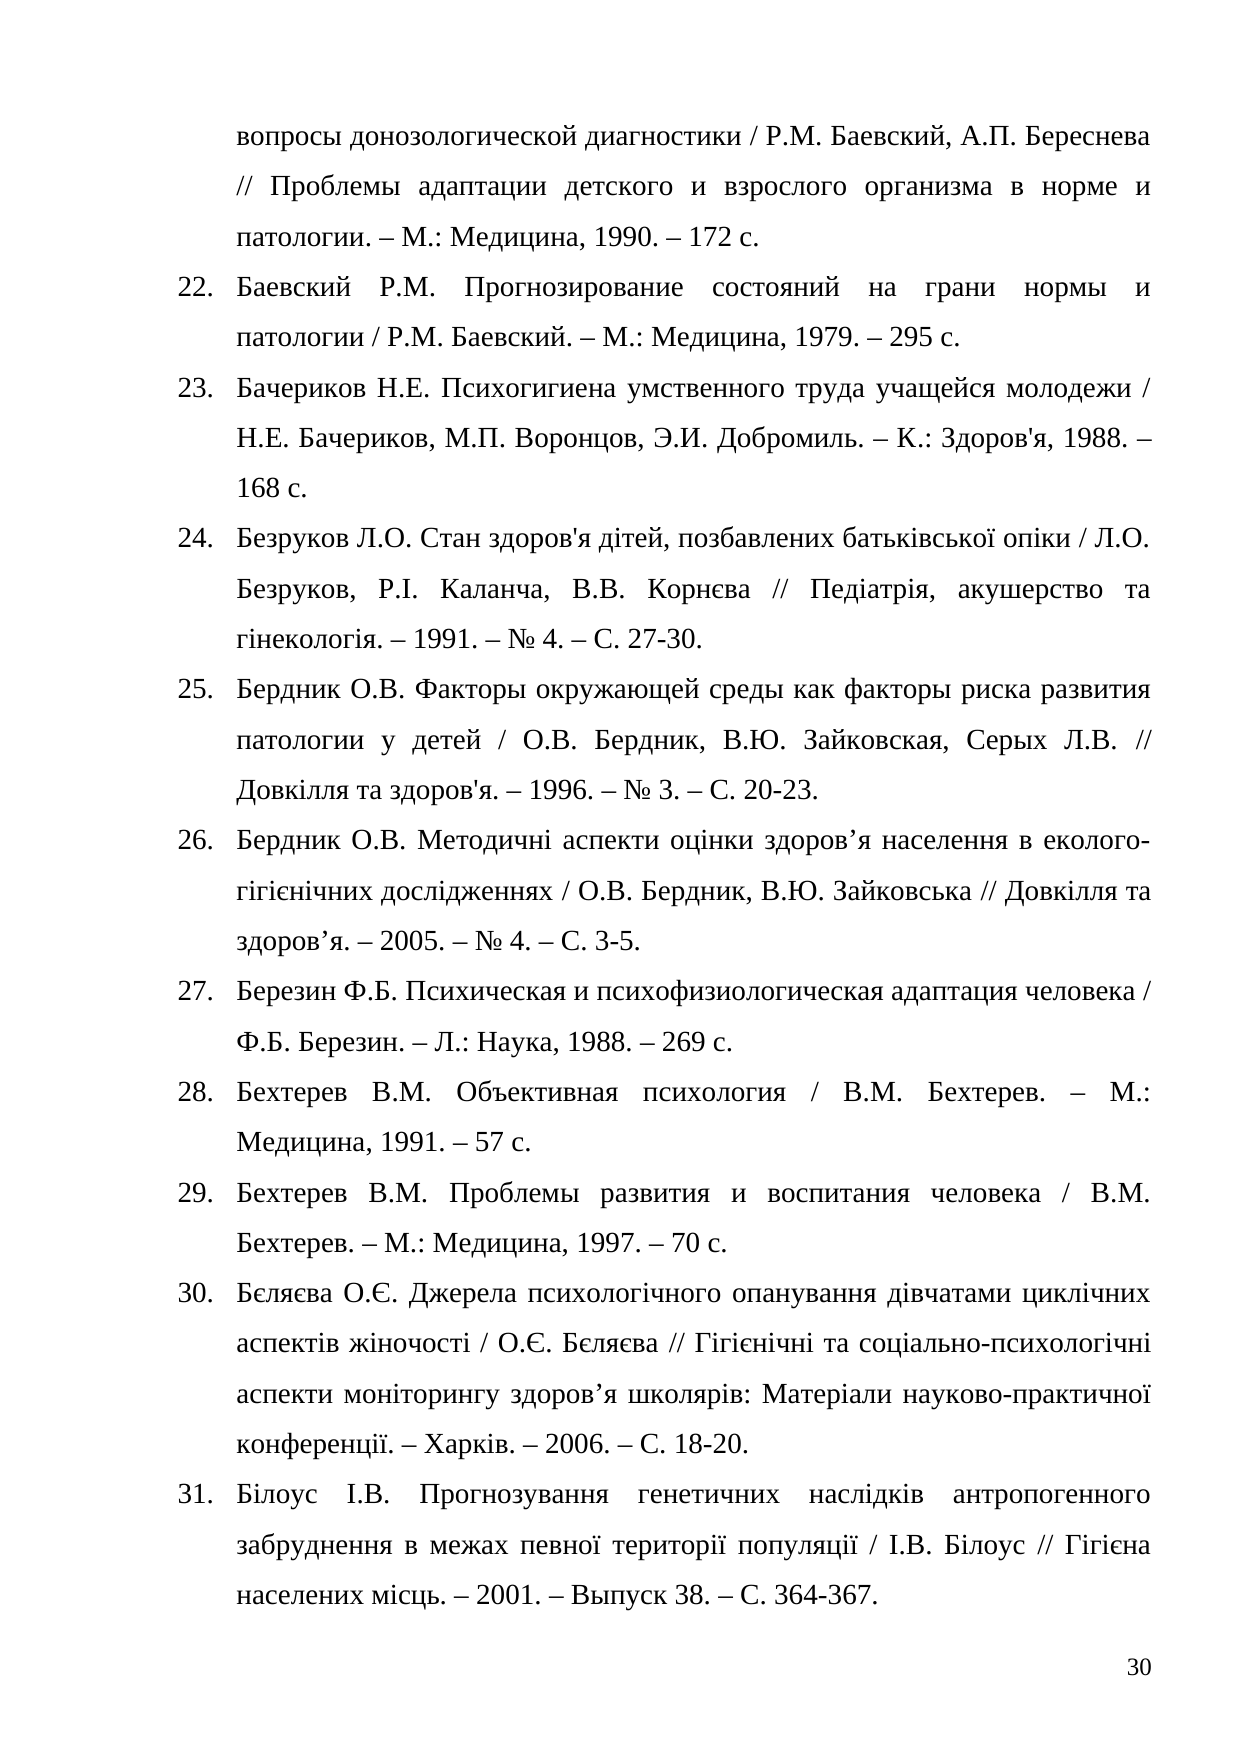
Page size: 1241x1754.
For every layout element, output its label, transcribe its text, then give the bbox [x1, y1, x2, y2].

list Бердник О.В. Методичні аспекти оцінки здоров’я населення в еколого-гігієнічних дослідженнях / О.В. Бердник, В.Ю. Зайковська // Довкілля та здоров’я. – 2005. – № 4. – С. 3-5. [177, 822, 1152, 957]
list Безруков Л.О. Стан здоров'я дітей, позбавлених батьківської опіки / Л.О. Безруков, Р.І. Каланча, В.В. Корнєва // Педіатрія, акушерство та гінекологія. – 1991. – № 4. – С. 27-30. [177, 521, 1152, 655]
list Білоус І.В. Прогнозування генетичних наслідків антропогенного забруднення в межах певної території популяції / І.В. Білоус // Гігієна населених місць. – 2001. – Выпуск 38. – С. 364-367. [177, 1477, 1152, 1611]
list Березин Ф.Б. Психическая и психофизиологическая адаптация человека / Ф.Б. Березин. – Л.: Наука, 1988. – 269 с. [177, 973, 1152, 1057]
list Бєляєва О.Є. Джерела психологічного опанування дівчатами циклічних аспектів жіночості / О.Є. Бєляєва // Гігієнічні та соціально-психологічні аспекти моніторингу здоров’я школярів: Матеріали науково-практичної конференції. – Харків. – 2006. – С. [177, 1275, 1152, 1460]
list Баевский Р.М. Прогнозирование состояний на грани нормы и патологии / Р.М. Баевский. – М.: Медицина, 1979. – 295 с. [177, 269, 1152, 353]
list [177, 118, 1152, 252]
list Бердник О.В. Факторы окружающей среды как факторы риска развития патологии у детей / О.В. Бердник, В.Ю. Зайковская, Серых Л.В. // Довкілля та здоров'я. – 1996. – № 3. – С. 20-23. [177, 672, 1152, 806]
list Бачериков Н.Е. Психогигиена умственного труда учащейся молодежи / Н.Е. Бачериков, М.П. Воронцов, Э.И. Добромиль. – К.: Здоров'я, 1988. – 168 с. [177, 370, 1152, 504]
list Бехтерев В.М. Проблемы развития и воспитания человека / В.М. Бехтерев. – М.: Медицина, 1997. – 70 с. [177, 1175, 1152, 1258]
list Бехтерев В.М. Объективная психология / В.М. Бехтерев. – М.: Медицина, 1991. – 57 с. [177, 1074, 1152, 1158]
